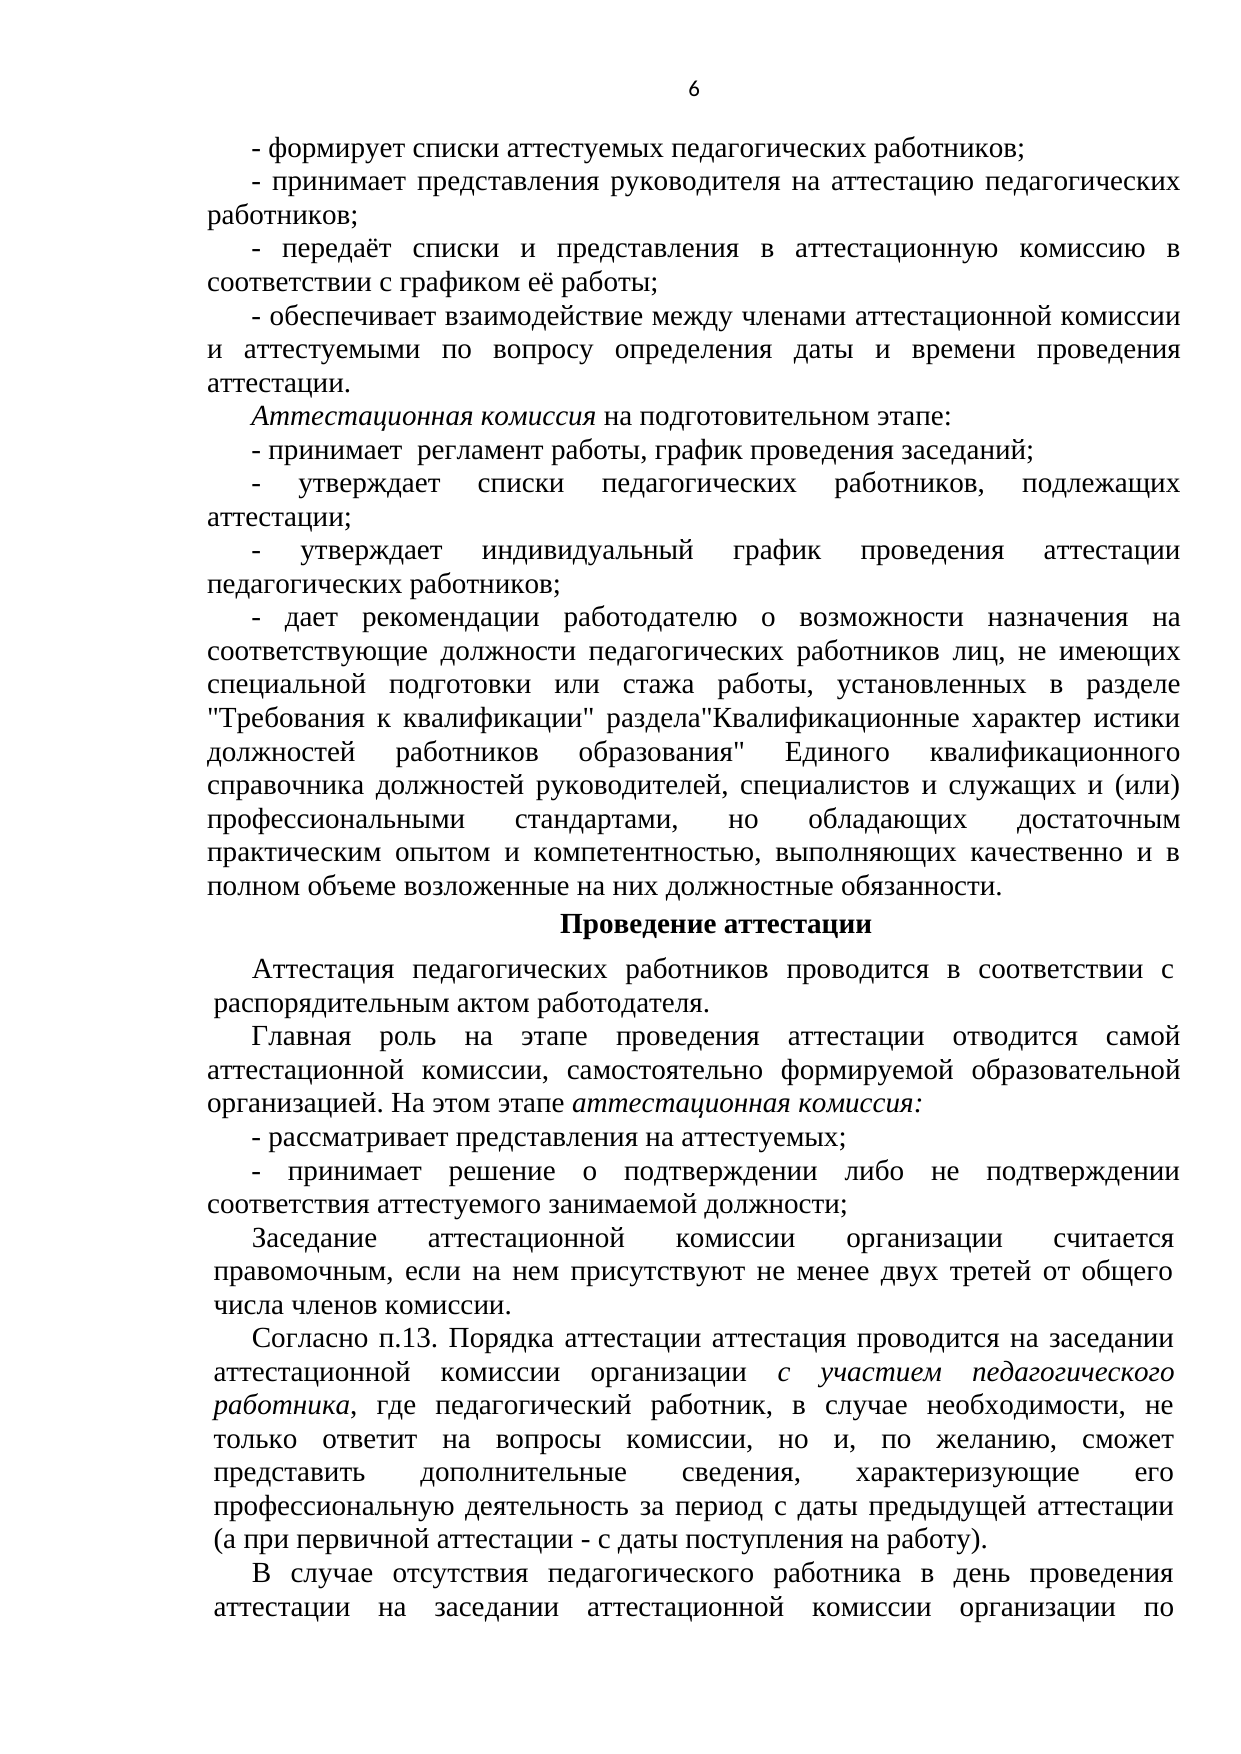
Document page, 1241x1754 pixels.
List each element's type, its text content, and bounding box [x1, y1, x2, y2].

text Аттестация педагогических работников проводится в соответствии с распорядительным актом работодателя. [213, 951, 1175, 1018]
text - формирует списки аттестуемых педагогических работников; [207, 130, 1181, 163]
text - принимает представления руководителя на аттестацию педагогических работников; [207, 163, 1181, 231]
text - утверждает индивидуальный график проведения аттестации педагогических работников; [207, 532, 1181, 599]
text Заседание аттестационной комиссии организации считается правомочным, если на нем присутствуют не менее двух третей от общего числа членов комиссии. [213, 1220, 1175, 1320]
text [213, 1555, 1175, 1622]
text Аттестационная комиссия на подготовительном этапе: [207, 398, 1181, 432]
text - обеспечивает взаимодействие между членами аттестационной комиссии и аттестуемыми по вопросу определения даты и времени проведения аттестации. [207, 298, 1181, 398]
text - принимает решение о подтверждении либо не подтверждении соответствия аттестуемого занимаемой должности; [207, 1153, 1181, 1220]
text Главная роль на этапе проведения аттестации отводится самой аттестационной комиссии, самостоятельно формируемой образовательной организацией. На этом этапе аттестационная комиссия: [207, 1018, 1181, 1119]
text - рассматривает представления на аттестуемых; [207, 1119, 1181, 1153]
text - утверждает списки педагогических работников, подлежащих аттестации; [207, 465, 1181, 532]
text Проведение аттестации [207, 914, 1181, 939]
text - дает рекомендации работодателю о возможности назначения на соответствующие должности педагогических работников лиц, не имеющих специальной подготовки или стажа работы, установленных в разделе "Требования к квалификации" раздела"Квалификационные характер истики должностей работников образования" Единого квалификационного справочника должностей руководителей, специалистов и служащих и (или) профессиональными стандартами, но обладающих достаточным практическим опытом и компетентностью, выполняющих качественно и в полном объеме возложенные на них должностные обязанности. [207, 599, 1181, 901]
text - принимает регламент работы, график проведения заседаний; [207, 432, 1181, 465]
text Согласно п.13. Порядка аттестации аттестация проводится на заседании аттестационной комиссии организации с участием педагогического работника, где педагогический работник, в случае необходимости, не только ответит на вопросы комиссии, но и, по желанию, сможет представить дополнительные сведения, характеризующие его профессиональную деятельность за период с даты предыдущей аттестации (а при первичной аттестации - с даты поступления на работу). [213, 1320, 1175, 1555]
text - передаёт списки и представления в аттестационную комиссию в соответствии с графиком её работы; [207, 231, 1181, 298]
